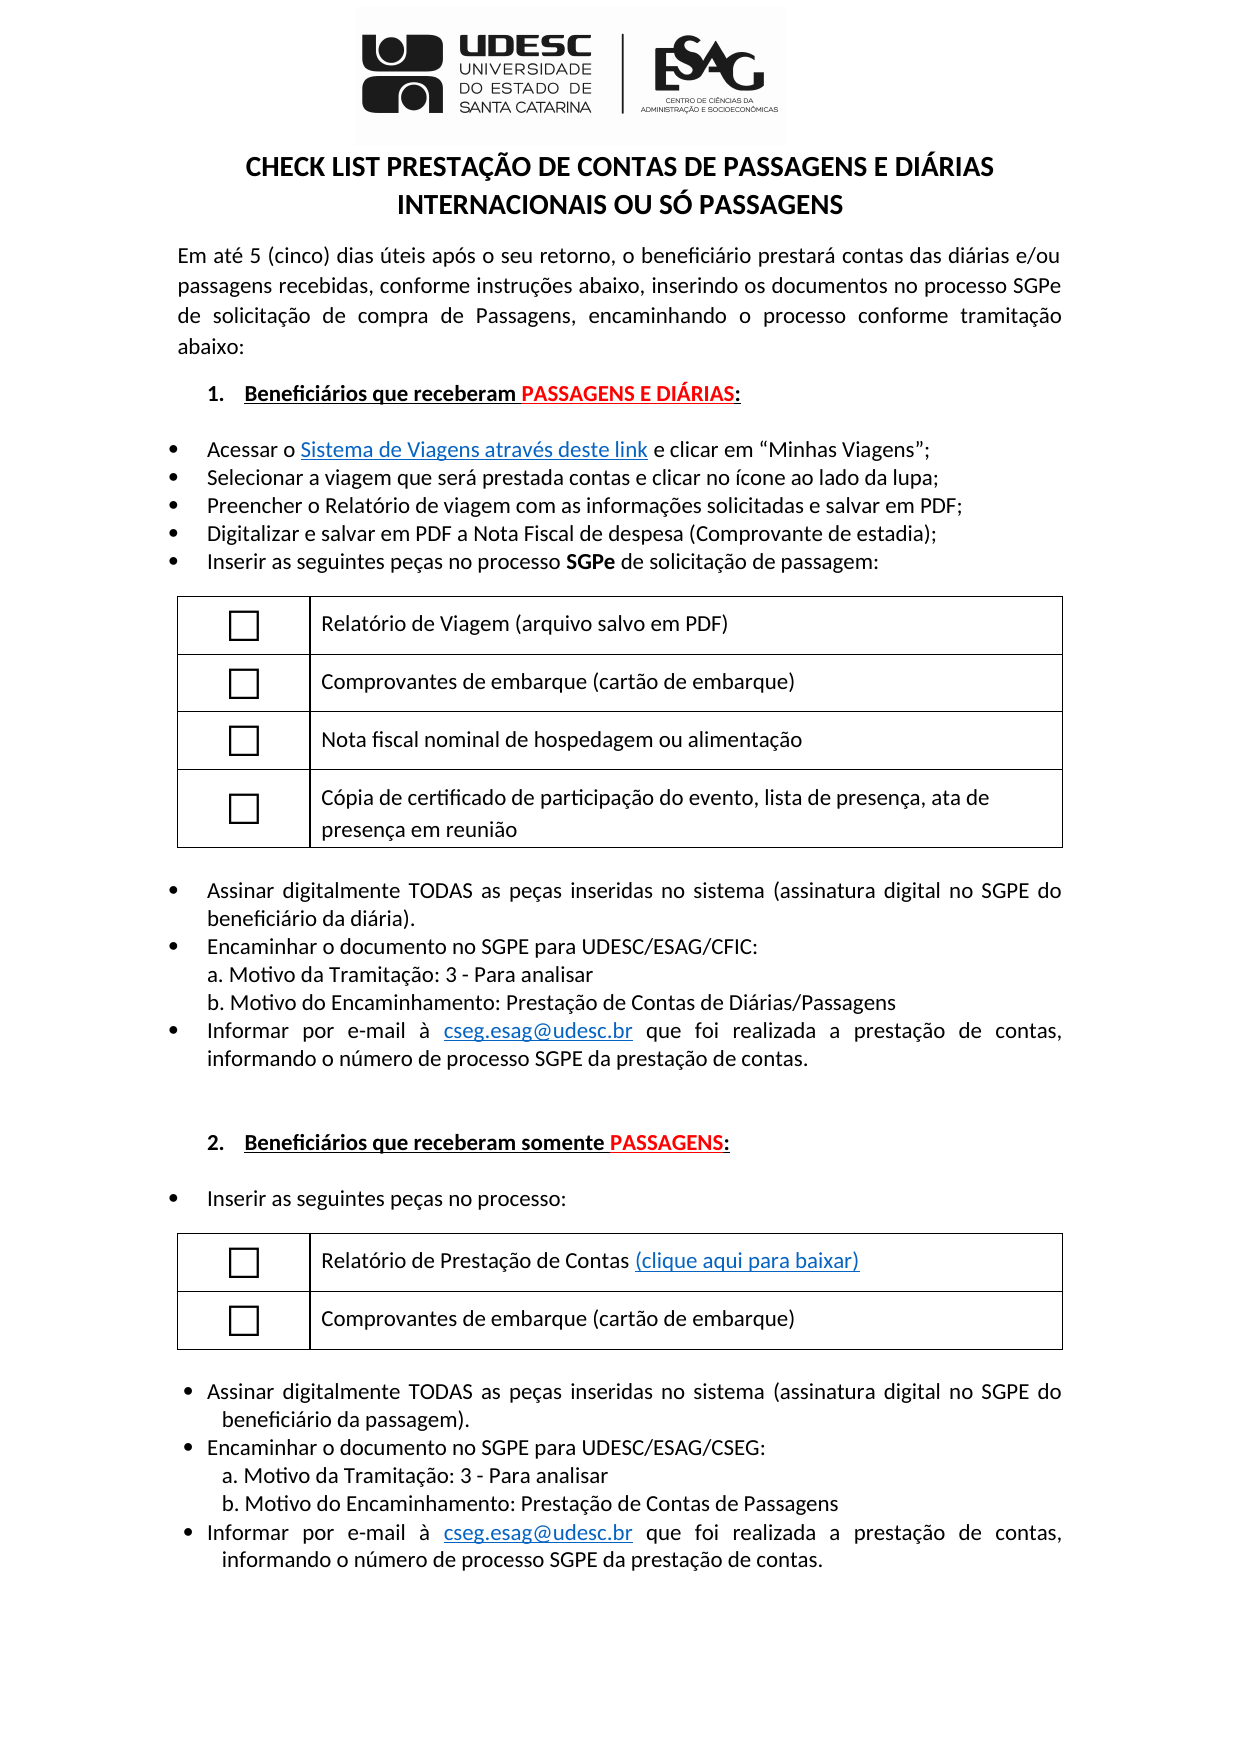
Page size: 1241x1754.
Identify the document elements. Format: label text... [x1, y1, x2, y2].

list Encaminhar o documento no SGPE para UDESC/ESAG/CSEG: [184, 1433, 1063, 1462]
list Encaminhar o documento no SGPE para UDESC/ESAG/CFIC: [169, 932, 1063, 960]
list Inserir as seguintes peças no processo SGPe de solicitação de passagem: [169, 547, 1063, 575]
list b. Motivo do Encaminhamento: Prestação de Contas de Diárias/Passagens [207, 988, 1063, 1016]
list Preencher o Relatório de viagem com as informações solicitadas e salvar em PDF; [169, 491, 1063, 519]
text Em até 5 (cinco) dias úteis após o seu retorno, o beneficiário prestará contas das diárias e/ou passagens recebidas, conforme instruções abaixo, inserindo os documentos no processo SGPe de solicitação de compra de Passagens, encaminhando o processo conforme tramitação abaixo: [177, 241, 1063, 360]
table_header Relatório de Viagem (arquivo salvo em PDF) [311, 597, 1062, 653]
list Informar por e-mail à cseg.esag@udesc.br que foi realizada a prestação de contas, informando o número de processo SGPE da prestação de contas. [184, 1518, 1063, 1574]
list Selecionar a viagem que será prestada contas e clicar no ícone ao lado da lupa; [169, 463, 1063, 491]
table_cell Cópia de certificado de participação do evento, lista de presença, ata de presença em reunião [311, 770, 1062, 847]
list b. Motivo do Encaminhamento: Prestação de Contas de Passagens [222, 1489, 1063, 1518]
list Informar por e-mail à cseg.esag@udesc.br que foi realizada a prestação de contas, informando o número de processo SGPE da prestação de contas. [169, 1016, 1063, 1072]
picture [354, 7, 787, 146]
table_cell Comprovantes de embarque (cartão de embarque) [311, 655, 1062, 711]
list Inserir as seguintes peças no processo: [169, 1184, 1063, 1212]
list a. Motivo da Tramitação: 3 - Para analisar [207, 960, 1063, 988]
list Beneficiários que receberam PASSAGENS E DIÁRIAS: [207, 379, 1063, 407]
table_cell Nota fiscal nominal de hospedagem ou alimentação [311, 712, 1062, 769]
text CHECK LIST PRESTAÇÃO DE CONTAS DE PASSAGENS E DIÁRIAS INTERNACIONAIS OU SÓ PASSAGENS [177, 148, 1063, 222]
list Assinar digitalmente TODAS as peças inseridas no sistema (assinatura digital no SGPE do beneficiário da passagem). [184, 1377, 1063, 1433]
list Acessar o Sistema de Viagens através deste link e clicar em “Minhas Viagens”; [169, 435, 1063, 463]
list a. Motivo da Tramitação: 3 - Para analisar [222, 1462, 1063, 1489]
list Assinar digitalmente TODAS as peças inseridas no sistema (assinatura digital no SGPE do beneficiário da diária). [169, 876, 1063, 932]
list Digitalizar e salvar em PDF a Nota Fiscal de despesa (Comprovante de estadia); [169, 519, 1063, 547]
table_header Relatório de Prestação de Contas (clique aqui para baixar) [311, 1234, 1062, 1291]
table_cell Comprovantes de embarque (cartão de embarque) [311, 1292, 1062, 1348]
list Beneficiários que receberam somente PASSAGENS: [207, 1128, 1063, 1156]
